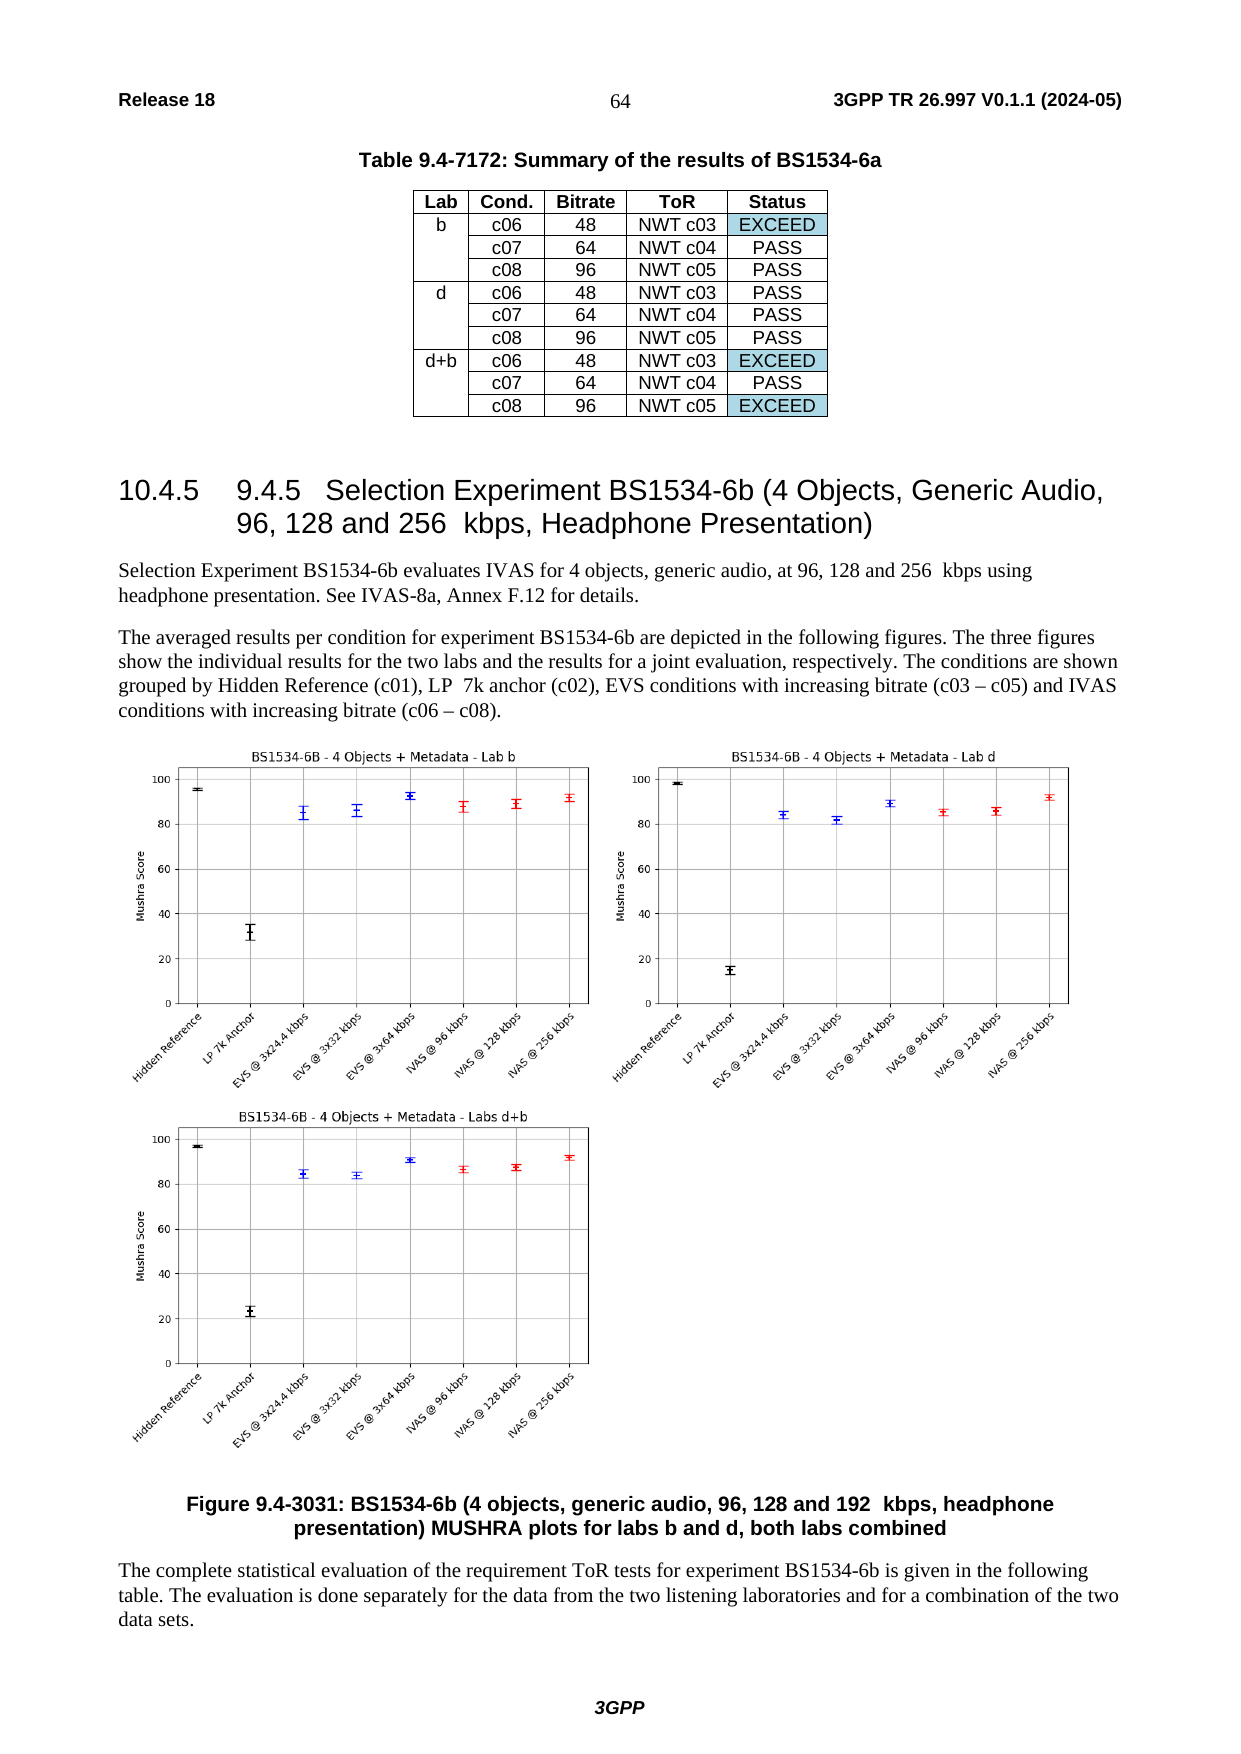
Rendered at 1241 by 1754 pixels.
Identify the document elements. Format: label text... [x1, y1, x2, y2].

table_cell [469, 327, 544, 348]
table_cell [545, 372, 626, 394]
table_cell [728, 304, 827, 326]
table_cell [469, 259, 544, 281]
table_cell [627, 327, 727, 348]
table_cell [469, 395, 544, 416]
text Selection Experiment BS1534-6b evaluates IVAS for 4 objects, generic audio, at 96, 128 and 256kbps using headphone presentation. See IVAS-8a, Annex F.12 for details. [118, 558, 1122, 607]
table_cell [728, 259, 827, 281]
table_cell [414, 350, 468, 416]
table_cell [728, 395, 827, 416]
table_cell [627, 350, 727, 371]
text Figure ‎9.4: BS1534-6b (4 objects, generic audio, 96, 128 and 192kbps, headphone presentation) MUSHRA plots for labs b and d, both labs combined [118, 1492, 1122, 1540]
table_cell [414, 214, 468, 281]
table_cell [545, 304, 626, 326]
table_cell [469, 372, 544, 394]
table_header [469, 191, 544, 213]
text The complete statistical evaluation of the requirement ToR tests for experiment BS1534-6b is given in the following table. The evaluation is done separately for the data from the two listening laboratories and for a combination of the two data sets. [118, 1558, 1122, 1631]
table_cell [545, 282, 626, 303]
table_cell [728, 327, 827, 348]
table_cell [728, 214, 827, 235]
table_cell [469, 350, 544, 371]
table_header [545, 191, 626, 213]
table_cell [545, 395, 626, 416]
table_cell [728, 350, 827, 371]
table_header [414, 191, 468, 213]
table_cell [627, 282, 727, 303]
picture [118, 740, 1079, 1461]
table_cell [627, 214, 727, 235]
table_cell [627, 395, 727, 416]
text Table ‎9.4: Summary of the results of BS1534-6a [118, 147, 1122, 171]
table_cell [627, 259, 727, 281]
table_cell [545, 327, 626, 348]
text The averaged results per condition for experiment BS1534-6b are depicted in the following figures. The three figures show the individual results for the two labs and the results for a joint evaluation, respectively. The conditions are shown grouped by Hidden Reference (c01), LP7k anchor (c02), EVS conditions with increasing bitrate (c03 – c05) and IVAS conditions with increasing bitrate (c06 – c08). [118, 625, 1122, 722]
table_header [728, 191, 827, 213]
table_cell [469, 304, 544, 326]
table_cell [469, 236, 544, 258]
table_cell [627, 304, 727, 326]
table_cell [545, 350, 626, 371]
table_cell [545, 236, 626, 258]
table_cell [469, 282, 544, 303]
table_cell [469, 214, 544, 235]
subtitle Selection Experiment BS1534-6b (4 Objects, Generic Audio, 96, 128 and 256kbps, Headphone Presentation) [118, 473, 1122, 540]
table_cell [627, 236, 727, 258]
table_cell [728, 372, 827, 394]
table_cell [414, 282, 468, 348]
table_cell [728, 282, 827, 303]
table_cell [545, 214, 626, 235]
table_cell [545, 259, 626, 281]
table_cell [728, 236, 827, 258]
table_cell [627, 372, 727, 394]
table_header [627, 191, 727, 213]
